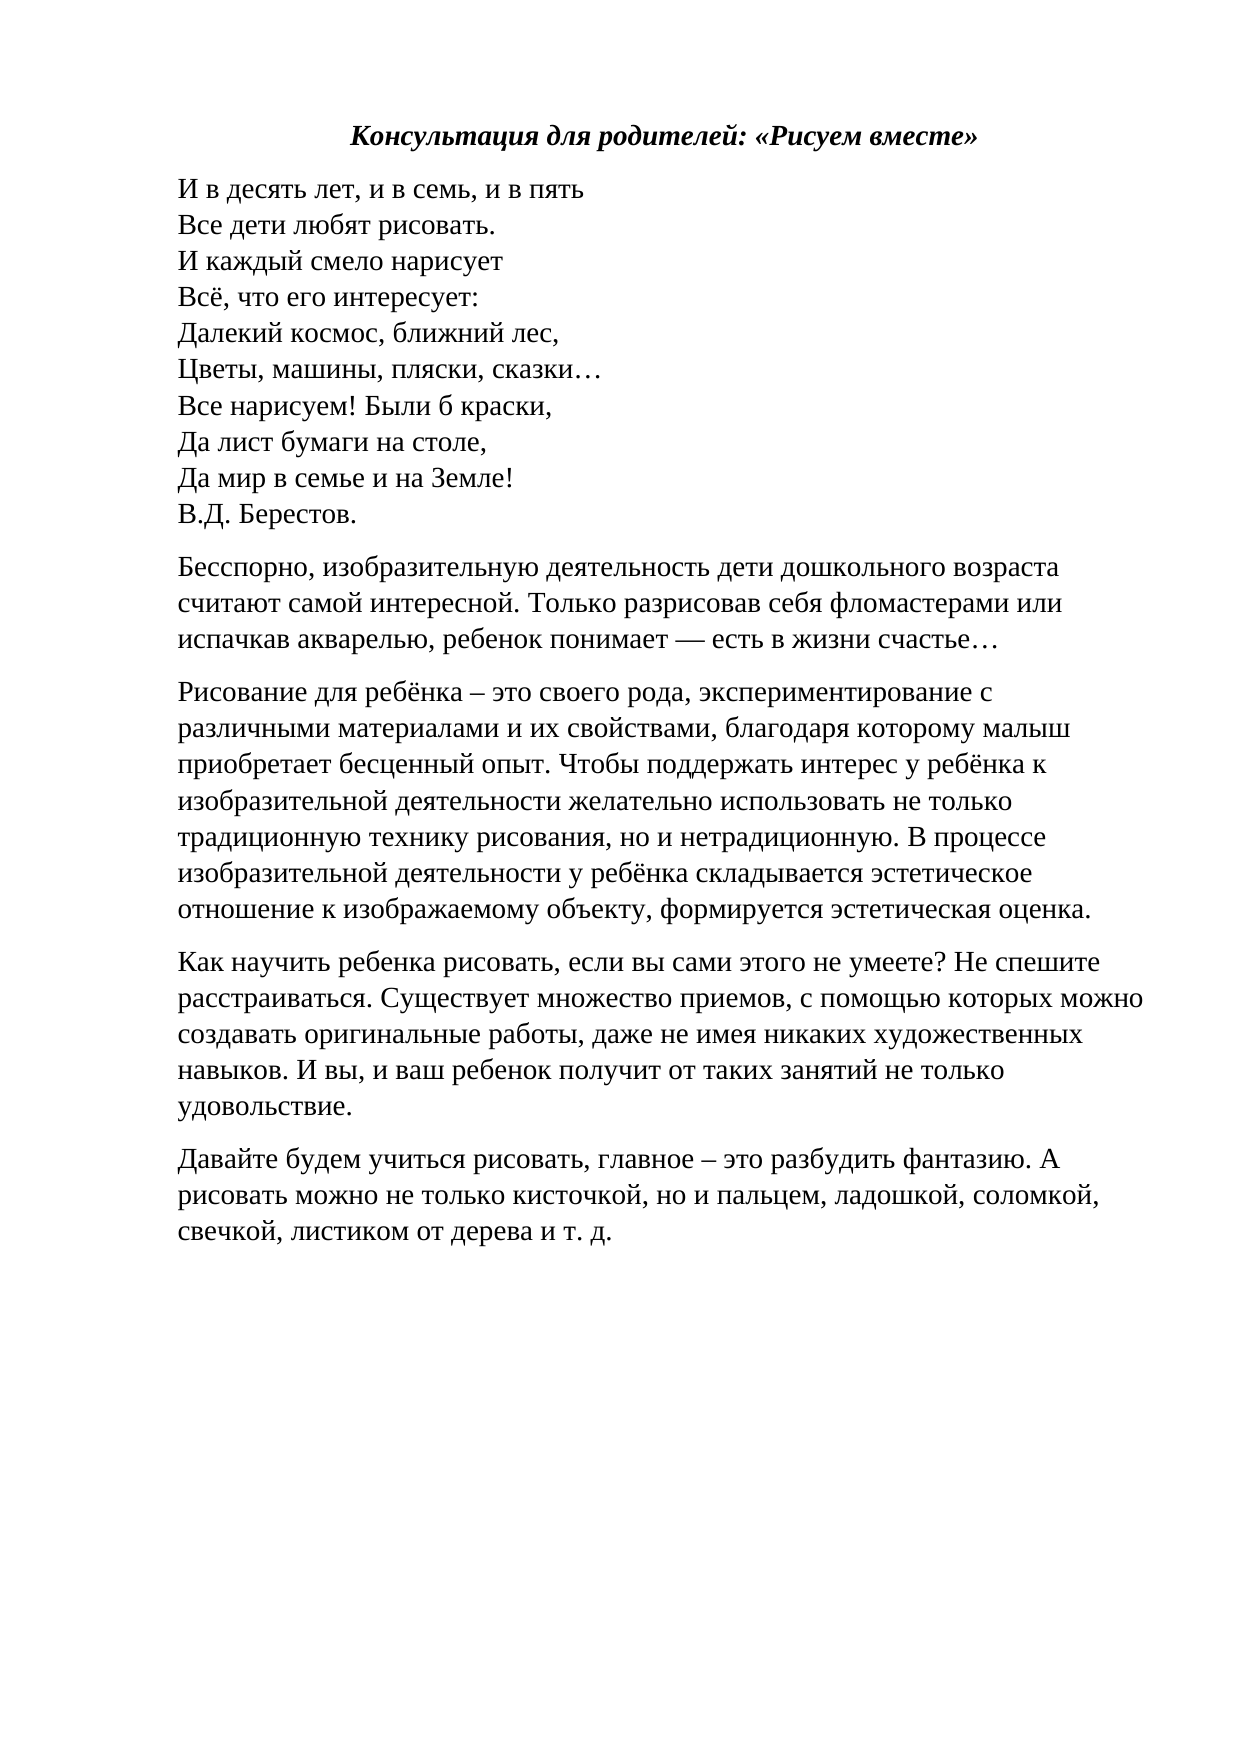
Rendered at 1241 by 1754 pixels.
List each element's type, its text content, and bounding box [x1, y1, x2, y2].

text Консультация для родителей: «Рисуем вместе» [177, 118, 1152, 152]
text И в десять лет, и в семь, и в пять Все дети любят рисовать. И каждый смело нарисует Всё, что его интересует: Далекий космос, ближний лес, Цветы, машины, пляски, сказки… Все нарисуем! Были б краски, Да лист бумаги на столе, Да мир в семье и на Земле! В.Д. Берестов. [177, 171, 1152, 530]
text Как научить ребенка рисовать, если вы сами этого не умеете? Не спешите расстраиваться. Существует множество приемов, с помощью которых можно создавать оригинальные работы, даже не имея никаких художественных навыков. И вы, и ваш ребенок получит от таких занятий не только удовольствие. [177, 944, 1152, 1122]
text Давайте будем учиться рисовать, главное – это разбудить фантазию. А рисовать можно не только кисточкой, но и пальцем, ладошкой, соломкой, свечкой, листиком от дерева и т. д. [177, 1141, 1152, 1247]
text Рисование для ребёнка – это своего рода, экспериментирование с различными материалами и их свойствами, благодаря которому малыш приобретает бесценный опыт. Чтобы поддержать интерес у ребёнка к изобразительной деятельности желательно использовать не только традиционную технику рисования, но и нетрадиционную. В процессе изобразительной деятельности у ребёнка складывается эстетическое отношение к изображаемому объекту, формируется эстетическая оценка. [177, 674, 1152, 924]
text Бесспорно, изобразительную деятельность дети дошкольного возраста считают самой интересной. Только разрисовав себя фломастерами или испачкав акварелью, ребенок понимает — есть в жизни счастье… [177, 549, 1152, 655]
